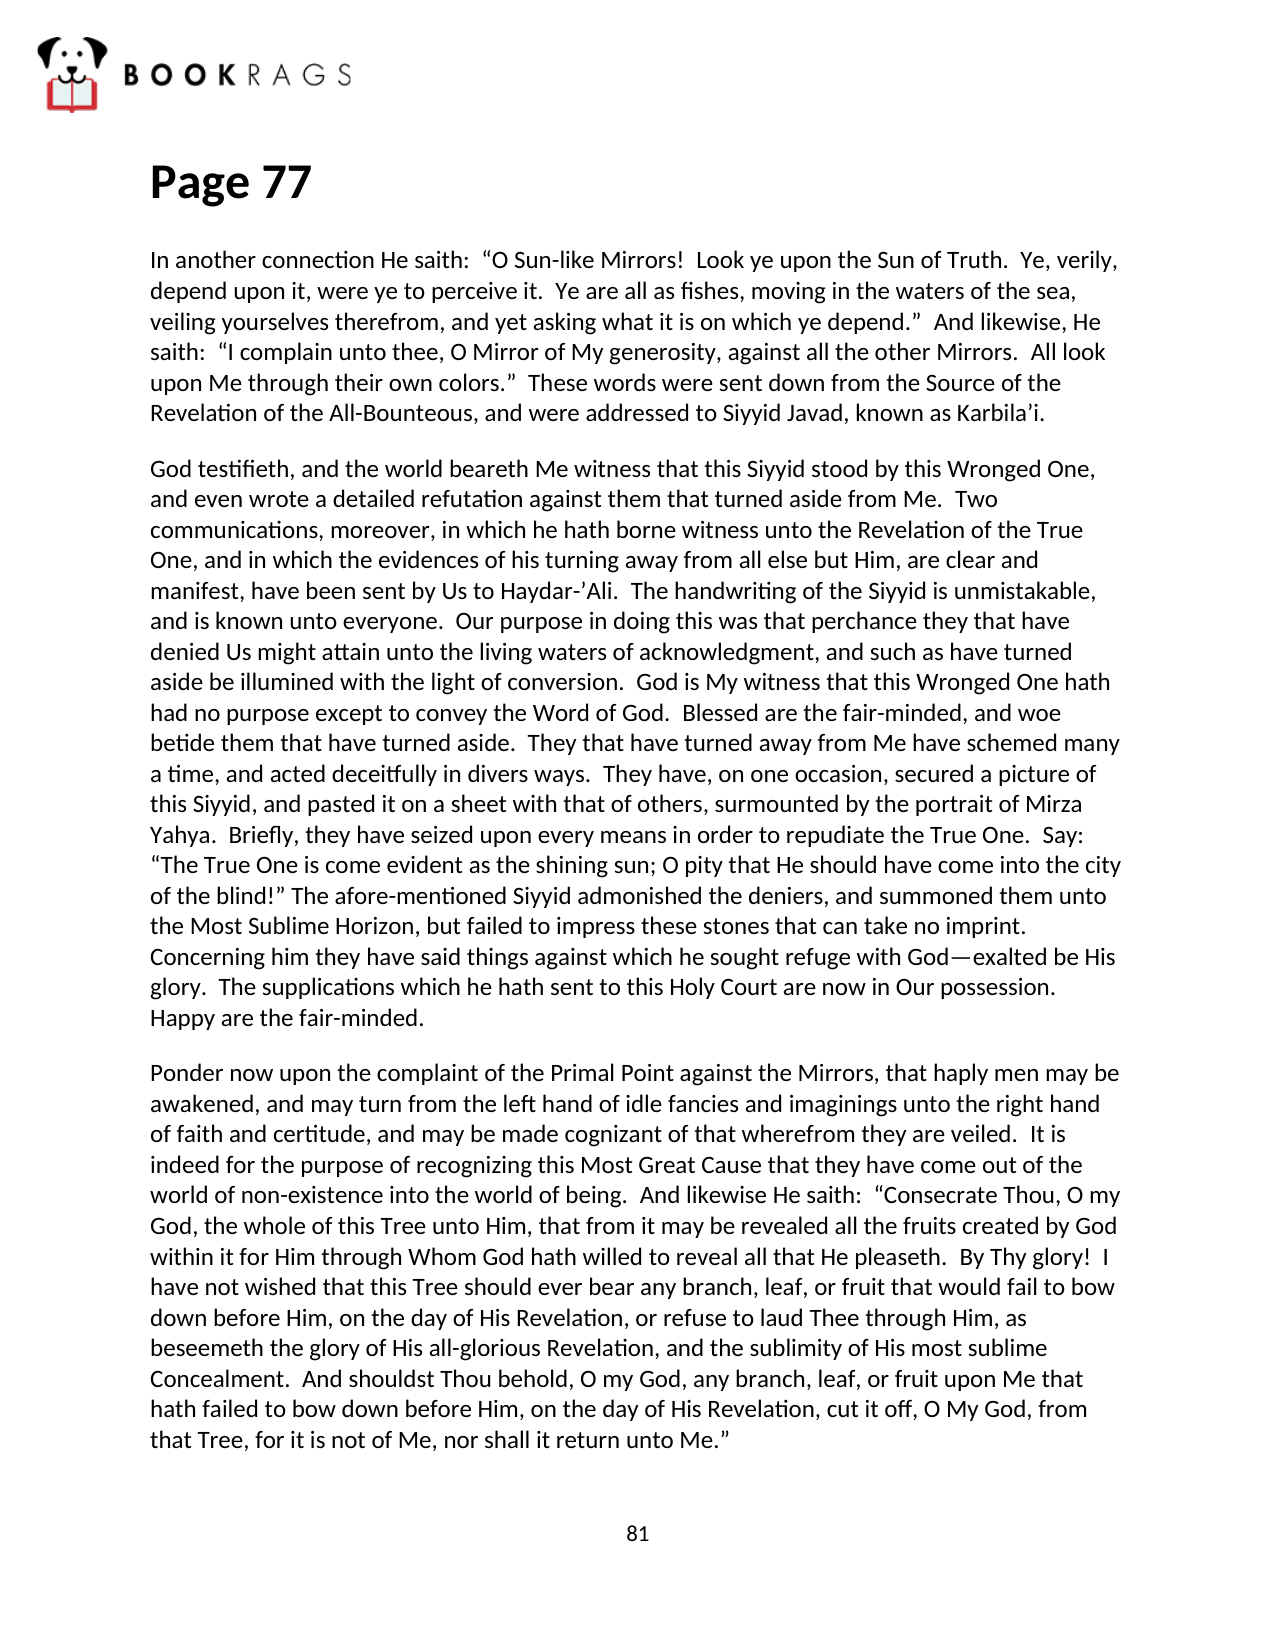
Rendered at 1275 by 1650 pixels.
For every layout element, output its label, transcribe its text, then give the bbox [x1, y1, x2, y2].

picture [37, 37, 351, 113]
text God testifieth, and the world beareth Me witness that this Siyyid stood by this Wronged One, and even wrote a detailed refutation against them that turned aside from Me. Two communications, moreover, in which he hath borne witness unto the Revelation of the True One, and in which the evidences of his turning away from all else but Him, are clear and manifest, have been sent by Us to Haydar-’Ali. The handwriting of the Siyyid is unmistakable, and is known unto everyone. Our purpose in doing this was that perchance they that have denied Us might attain unto the living waters of acknowledgment, and such as have turned aside be illumined with the light of conversion. God is My witness that this Wronged One hath had no purpose except to convey the Word of God. Blessed are the fair-minded, and woe betide them that have turned aside. They that have turned away from Me have schemed many a time, and acted deceitfully in divers ways. They have, on one occasion, secured a picture of this Siyyid, and pasted it on a sheet with that of others, surmounted by the portrait of Mirza Yahya. Briefly, they have seized upon every means in order to repudiate the True One. Say: “The True One is come evident as the shining sun; O pity that He should have come into the city of the blind!” The afore-mentioned Siyyid admonished the deniers, and summoned them unto the Most Sublime Horizon, but failed to impress these stones that can take no imprint. Concerning him they have said things against which he sought refuge with God—­exalted be His glory. The supplications which he hath sent to this Holy Court are now in Our possession. Happy are the fair-minded. [150, 453, 1125, 1033]
text In another connection He saith: “O Sun-like Mirrors! Look ye upon the Sun of Truth. Ye, verily, depend upon it, were ye to perceive it. Ye are all as fishes, moving in the waters of the sea, veiling yourselves therefrom, and yet asking what it is on which ye depend.” And likewise, He saith: “I complain unto thee, O Mirror of My generosity, against all the other Mirrors. All look upon Me through their own colors.” These words were sent down from the Source of the Revelation of the All-Bounteous, and were addressed to Siyyid Javad, known as Karbila’i. [150, 244, 1125, 428]
text Ponder now upon the complaint of the Primal Point against the Mirrors, that haply men may be awakened, and may turn from the left hand of idle fancies and imaginings unto the right hand of faith and certitude, and may be made cognizant of that wherefrom they are veiled. It is indeed for the purpose of recognizing this Most Great Cause that they have come out of the world of non-existence into the world of being. And likewise He saith: “Consecrate Thou, O my God, the whole of this Tree unto Him, that from it may be revealed all the fruits created by God within it for Him through Whom God hath willed to reveal all that He pleaseth. By Thy glory! I have not wished that this Tree should ever bear any branch, leaf, or fruit that would fail to bow down before Him, on the day of His Revelation, or refuse to laud Thee through Him, as beseemeth the glory of His all-glorious Revelation, and the sublimity of His most sublime Concealment. And shouldst Thou behold, O my God, any branch, leaf, or fruit upon Me that hath failed to bow down before Him, on the day of His Revelation, cut it off, O My God, from that Tree, for it is not of Me, nor shall it return unto Me.” [150, 1058, 1125, 1454]
text Page 77 [150, 150, 1125, 211]
